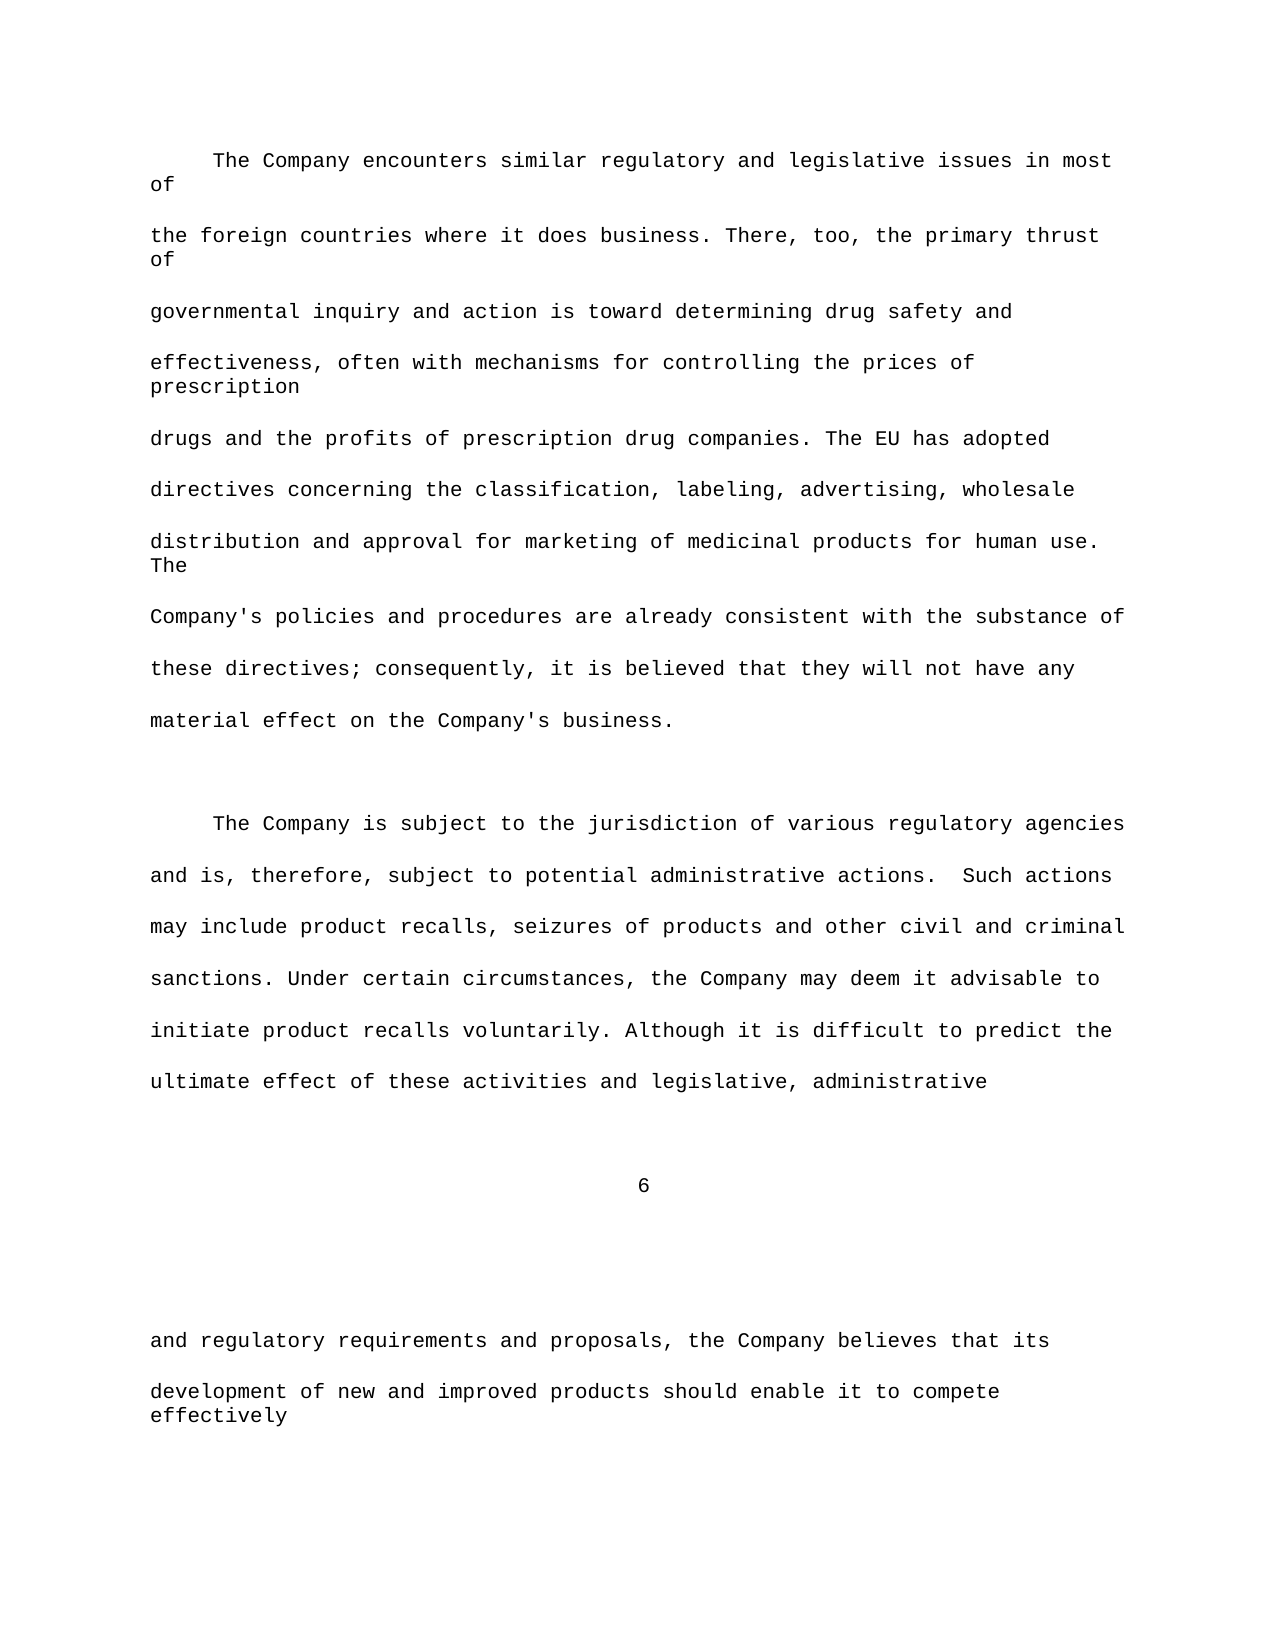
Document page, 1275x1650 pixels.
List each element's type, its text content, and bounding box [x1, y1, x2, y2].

text 6 [150, 1174, 1125, 1226]
text these directives; consequently, it is believed that they will not have any [150, 658, 1125, 709]
text drugs and the profits of prescription drug companies. The EU has adopted [150, 428, 1125, 479]
text and regulatory requirements and proposals, the Company believes that its [150, 1329, 1125, 1381]
text initiate product recalls voluntarily. Although it is difficult to predict the [150, 1019, 1125, 1071]
text development of new and improved products should enable it to compete effectively [150, 1381, 1125, 1457]
text directives concerning the classification, labeling, advertising, wholesale [150, 479, 1125, 531]
text effectiveness, often with mechanisms for controlling the prices of prescription [150, 352, 1125, 428]
text may include product recalls, seizures of products and other civil and criminal [150, 916, 1125, 968]
text the foreign countries where it does business. There, too, the primary thrust of [150, 225, 1125, 301]
text Company's policies and procedures are already consistent with the substance of [150, 606, 1125, 658]
text material effect on the Company's business. [150, 709, 1125, 761]
text governmental inquiry and action is toward determining drug safety and [150, 301, 1125, 352]
text ultimate effect of these activities and legislative, administrative [150, 1071, 1125, 1123]
text distribution and approval for marketing of medicinal products for human use. The [150, 531, 1125, 606]
text The Company encounters similar regulatory and legislative issues in most of [150, 150, 1125, 225]
text and is, therefore, subject to potential administrative actions. Such actions [150, 864, 1125, 916]
text sanctions. Under certain circumstances, the Company may deem it advisable to [150, 968, 1125, 1019]
text The Company is subject to the jurisdiction of various regulatory agencies [150, 813, 1125, 864]
